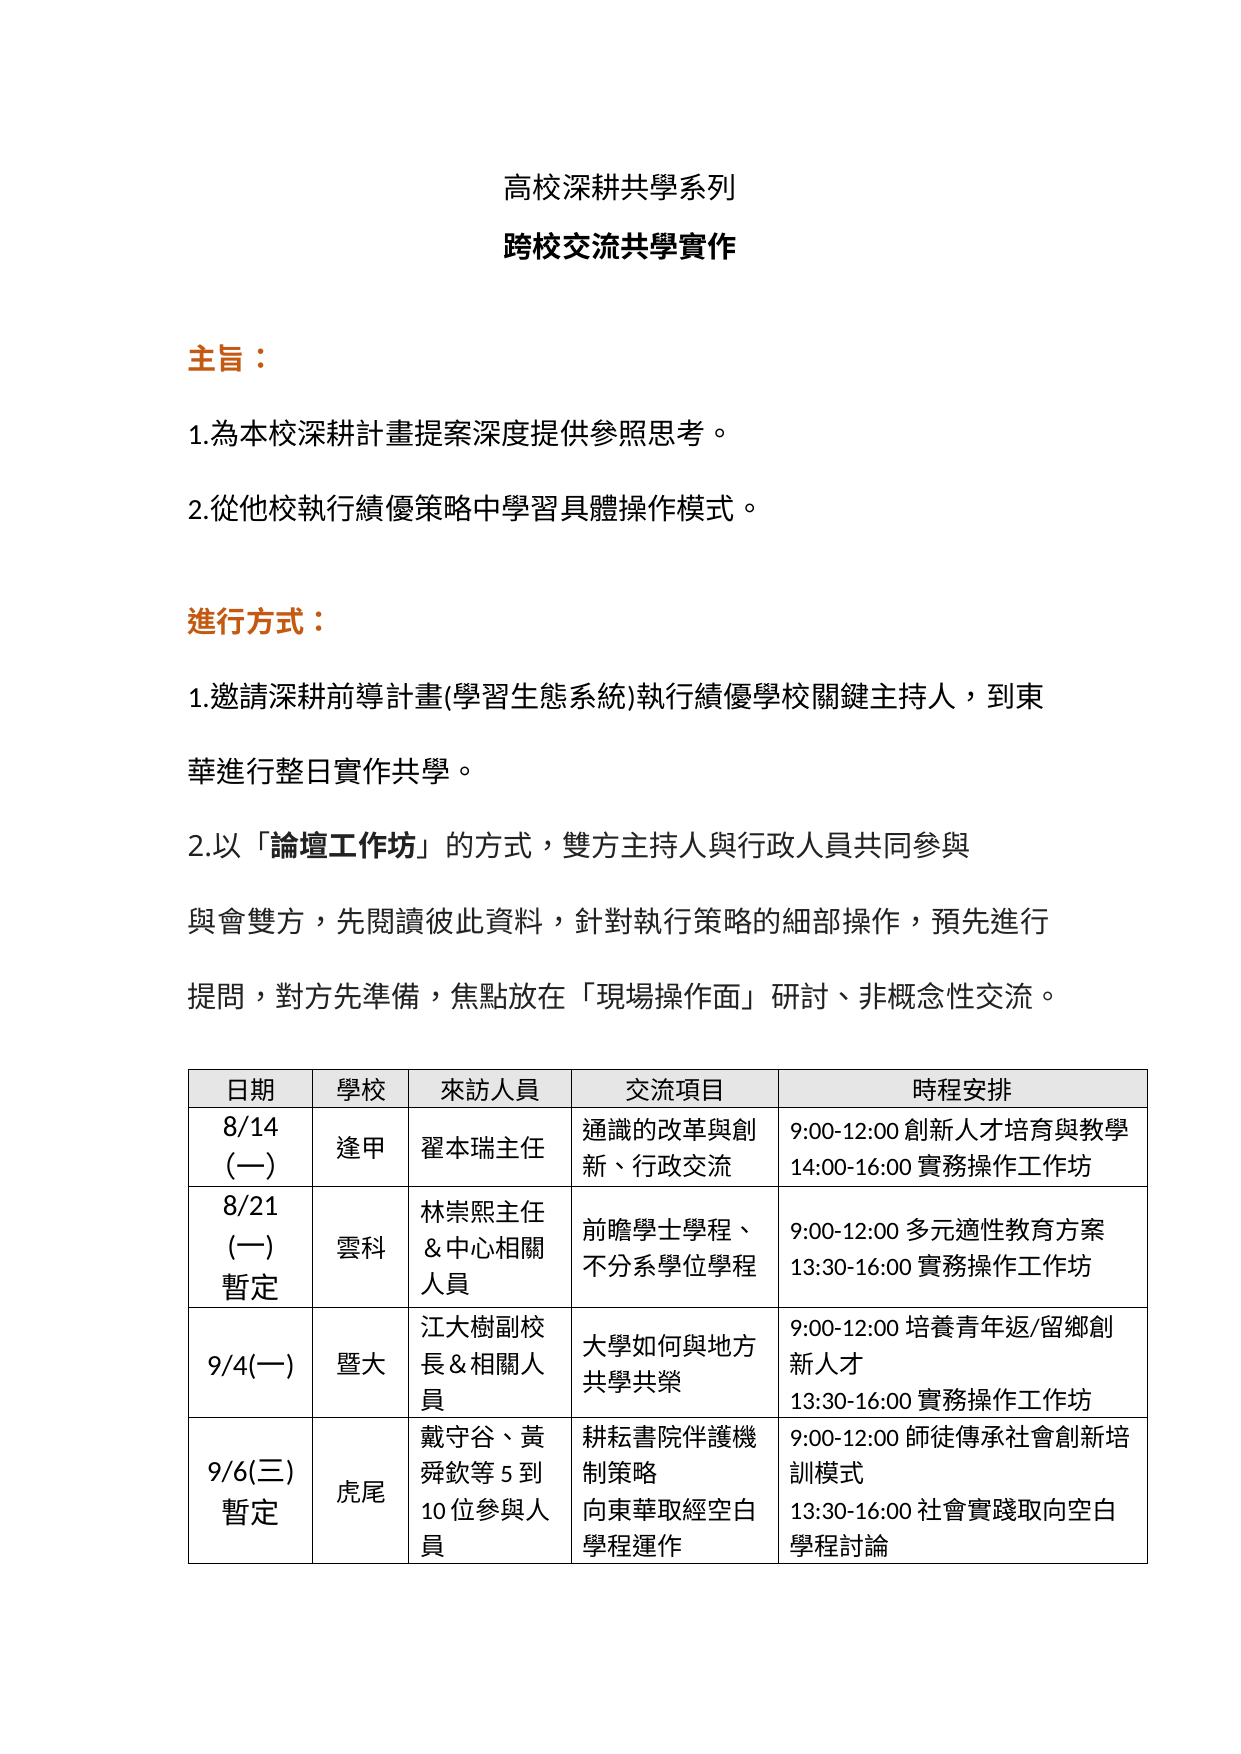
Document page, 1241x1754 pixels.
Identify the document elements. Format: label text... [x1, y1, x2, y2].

table_cell 翟本瑞主任 [409, 1108, 571, 1186]
text 2.從他校執行績優策略中學習具體操作模式。 [187, 469, 1053, 544]
table_cell 大學如何與地方共學共榮 [572, 1308, 778, 1417]
table_header 學校 [313, 1070, 408, 1107]
table_cell 9/6(三) 暫定 [189, 1418, 312, 1563]
table_cell 8/14（一） [189, 1108, 312, 1186]
table_cell 林崇熙主任＆中心相關人員 [409, 1187, 571, 1307]
table_cell 江大樹副校長＆相關人員 [409, 1308, 571, 1417]
table_cell 9/4(一) [189, 1308, 312, 1417]
table_header 交流項目 [572, 1070, 778, 1107]
table_cell 9:00-12:00創新人才培育與教學 14:00-16:00實務操作工作坊 [779, 1108, 1147, 1186]
table_cell 雲科 [313, 1187, 408, 1307]
table_cell 9:00-12:00 多元適性教育方案 13:30-16:00實務操作工作坊 [779, 1187, 1147, 1307]
text 進行方式： 1.邀請深耕前導計畫(學習生態系統)執行績優學校關鍵主持人，到東華進行整日實作共學。 [187, 582, 1053, 807]
table_cell 9:00-12:00 培養青年返/留鄉創新人才 13:30-16:00實務操作工作坊 [779, 1308, 1147, 1417]
subtitle 高校深耕共學系列 [187, 164, 1053, 207]
table_header 日期 [189, 1070, 312, 1107]
table_cell 8/21(一) 暫定 [189, 1187, 312, 1307]
table_cell 前瞻學士學程、不分系學位學程 [572, 1187, 778, 1307]
text 2.以「論壇工作坊」的方式，雙方主持人與行政人員共同參與 與會雙方，先閱讀彼此資料，針對執行策略的細部操作，預先進行提問，對方先準備，焦點放在「現場操作面」研討、非概念性交流。 [187, 807, 1053, 1032]
table_header 來訪人員 [409, 1070, 571, 1107]
table_cell 通識的改革與創新、行政交流 [572, 1108, 778, 1186]
table_header 時程安排 [779, 1070, 1147, 1107]
table_cell 暨大 [313, 1308, 408, 1417]
text 主旨： 1.為本校深耕計畫提案深度提供參照思考。 [187, 319, 1053, 469]
table_cell 虎尾 [313, 1418, 408, 1563]
text 跨校交流共學實作 [187, 207, 1053, 282]
table_cell 9:00-12:00 師徒傳承社會創新培訓模式 13:30-16:00社會實踐取向空白學程討論 [779, 1418, 1147, 1563]
table_cell 逢甲 [313, 1108, 408, 1186]
table_cell 戴守谷、黃舜欽等5到10位參與人員 [409, 1418, 571, 1563]
table_cell 耕耘書院伴護機制策略 向東華取經空白學程運作 [572, 1418, 778, 1563]
